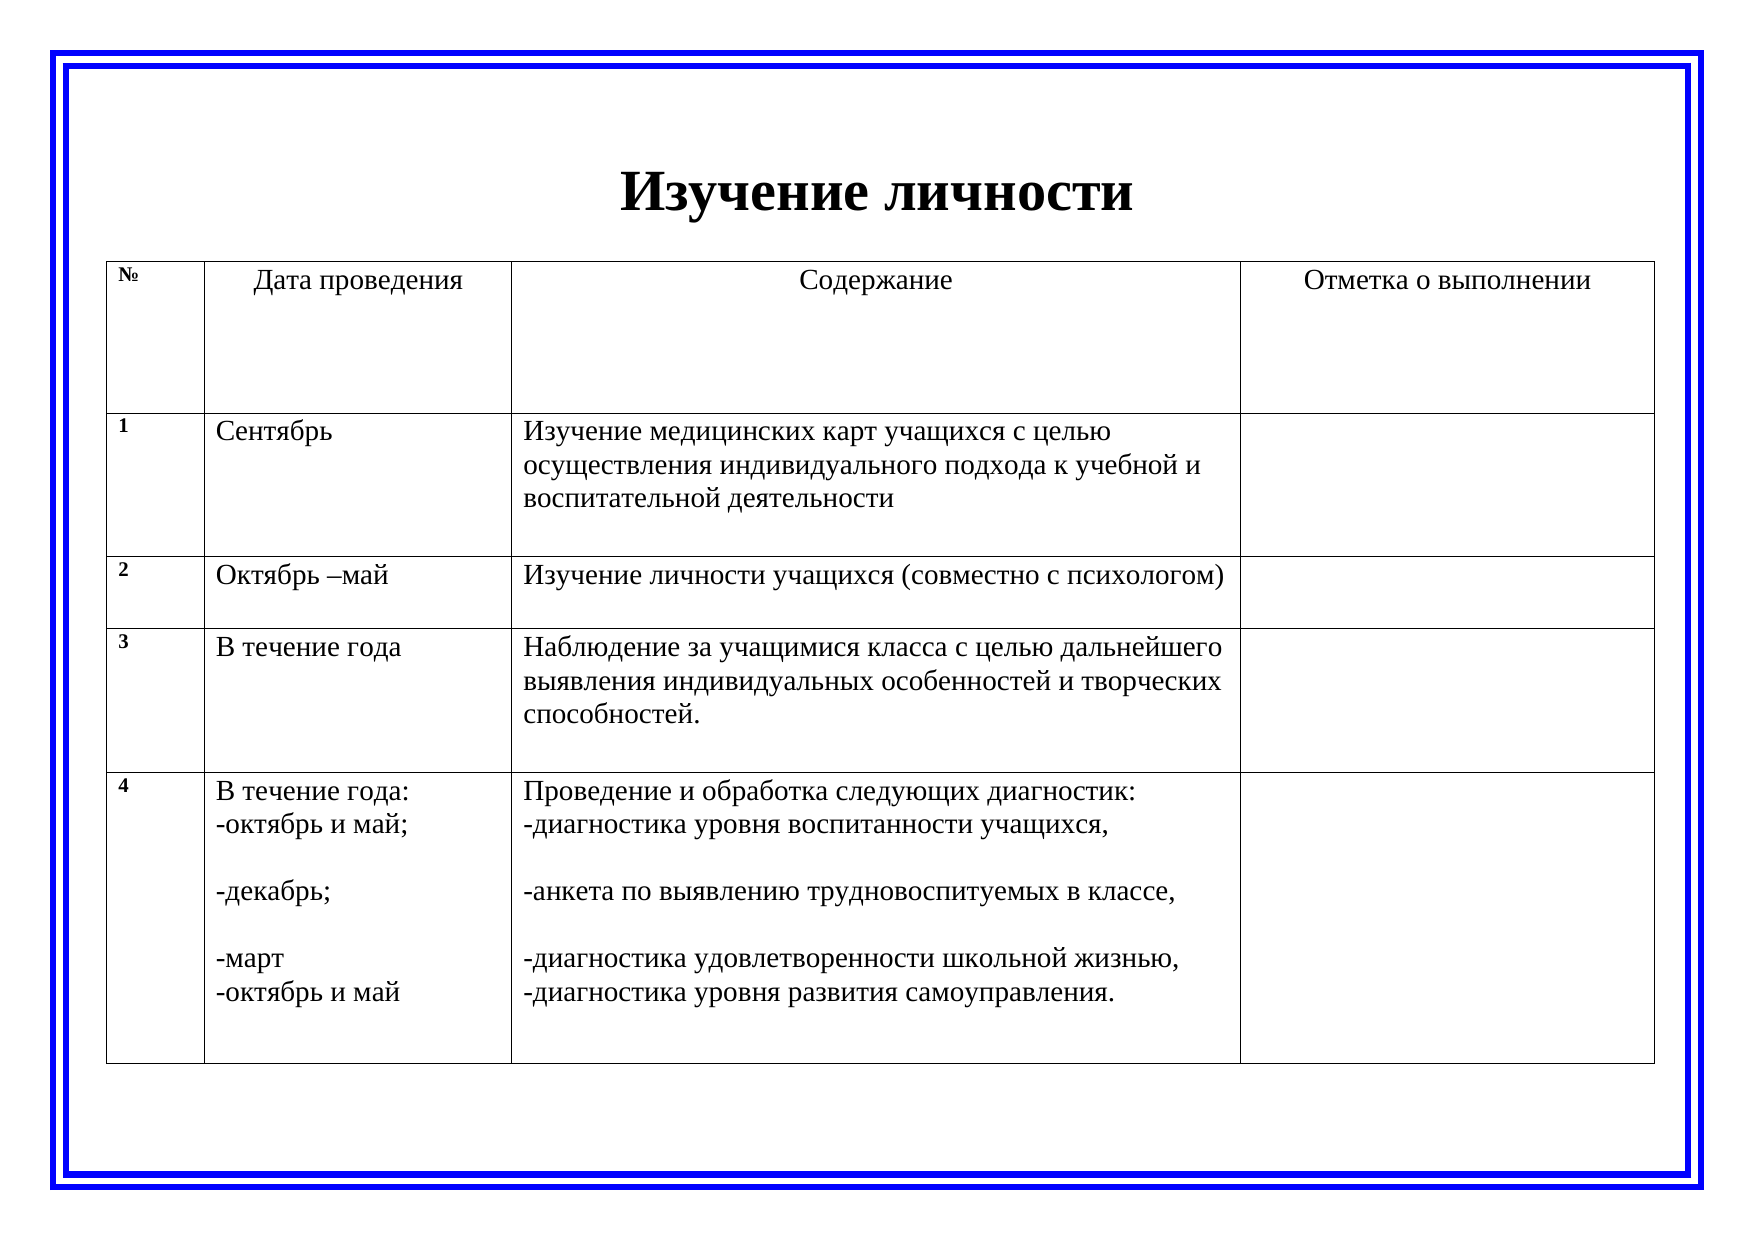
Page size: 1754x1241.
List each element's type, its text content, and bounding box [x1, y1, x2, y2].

table_header Содержание [512, 262, 1240, 412]
table_header Отметка о выполнении [1241, 262, 1654, 412]
table_header № [107, 262, 204, 412]
table_cell Изучение личности учащихся (совместно с психологом) [512, 557, 1240, 628]
table_cell 1 [107, 414, 204, 556]
table_cell [1241, 557, 1654, 628]
table_cell 2 [107, 557, 204, 628]
table_cell Наблюдение за учащимися класса с целью дальнейшего выявления индивидуальных особенностей и творческих способностей. [512, 629, 1240, 772]
table_cell Изучение медицинских карт учащихся с целью осуществления индивидуального подхода к учебной и воспитательной деятельности [512, 414, 1240, 556]
table_cell Октябрь –май [205, 557, 511, 628]
table_cell Сентябрь [205, 414, 511, 556]
table_header Дата проведения [205, 262, 511, 412]
table_cell Проведение и обработка следующих диагностик: -диагностика уровня воспитанности учащихся, -анкета по выявлению трудновоспитуемых в классе, -диагностика удовлетворенности школьной жизнью, -диагностика уровня развития самоуправления. [512, 773, 1240, 1063]
table_cell [1241, 773, 1654, 1063]
table_cell [1241, 629, 1654, 772]
table_cell В течение года: -октябрь и май; -декабрь; -март -октябрь и май [205, 773, 511, 1063]
table_cell В течение года [205, 629, 511, 772]
table_cell [1241, 414, 1654, 556]
table_cell 4 [107, 773, 204, 1063]
table_cell 3 [107, 629, 204, 772]
text Изучение личности [118, 156, 1636, 223]
